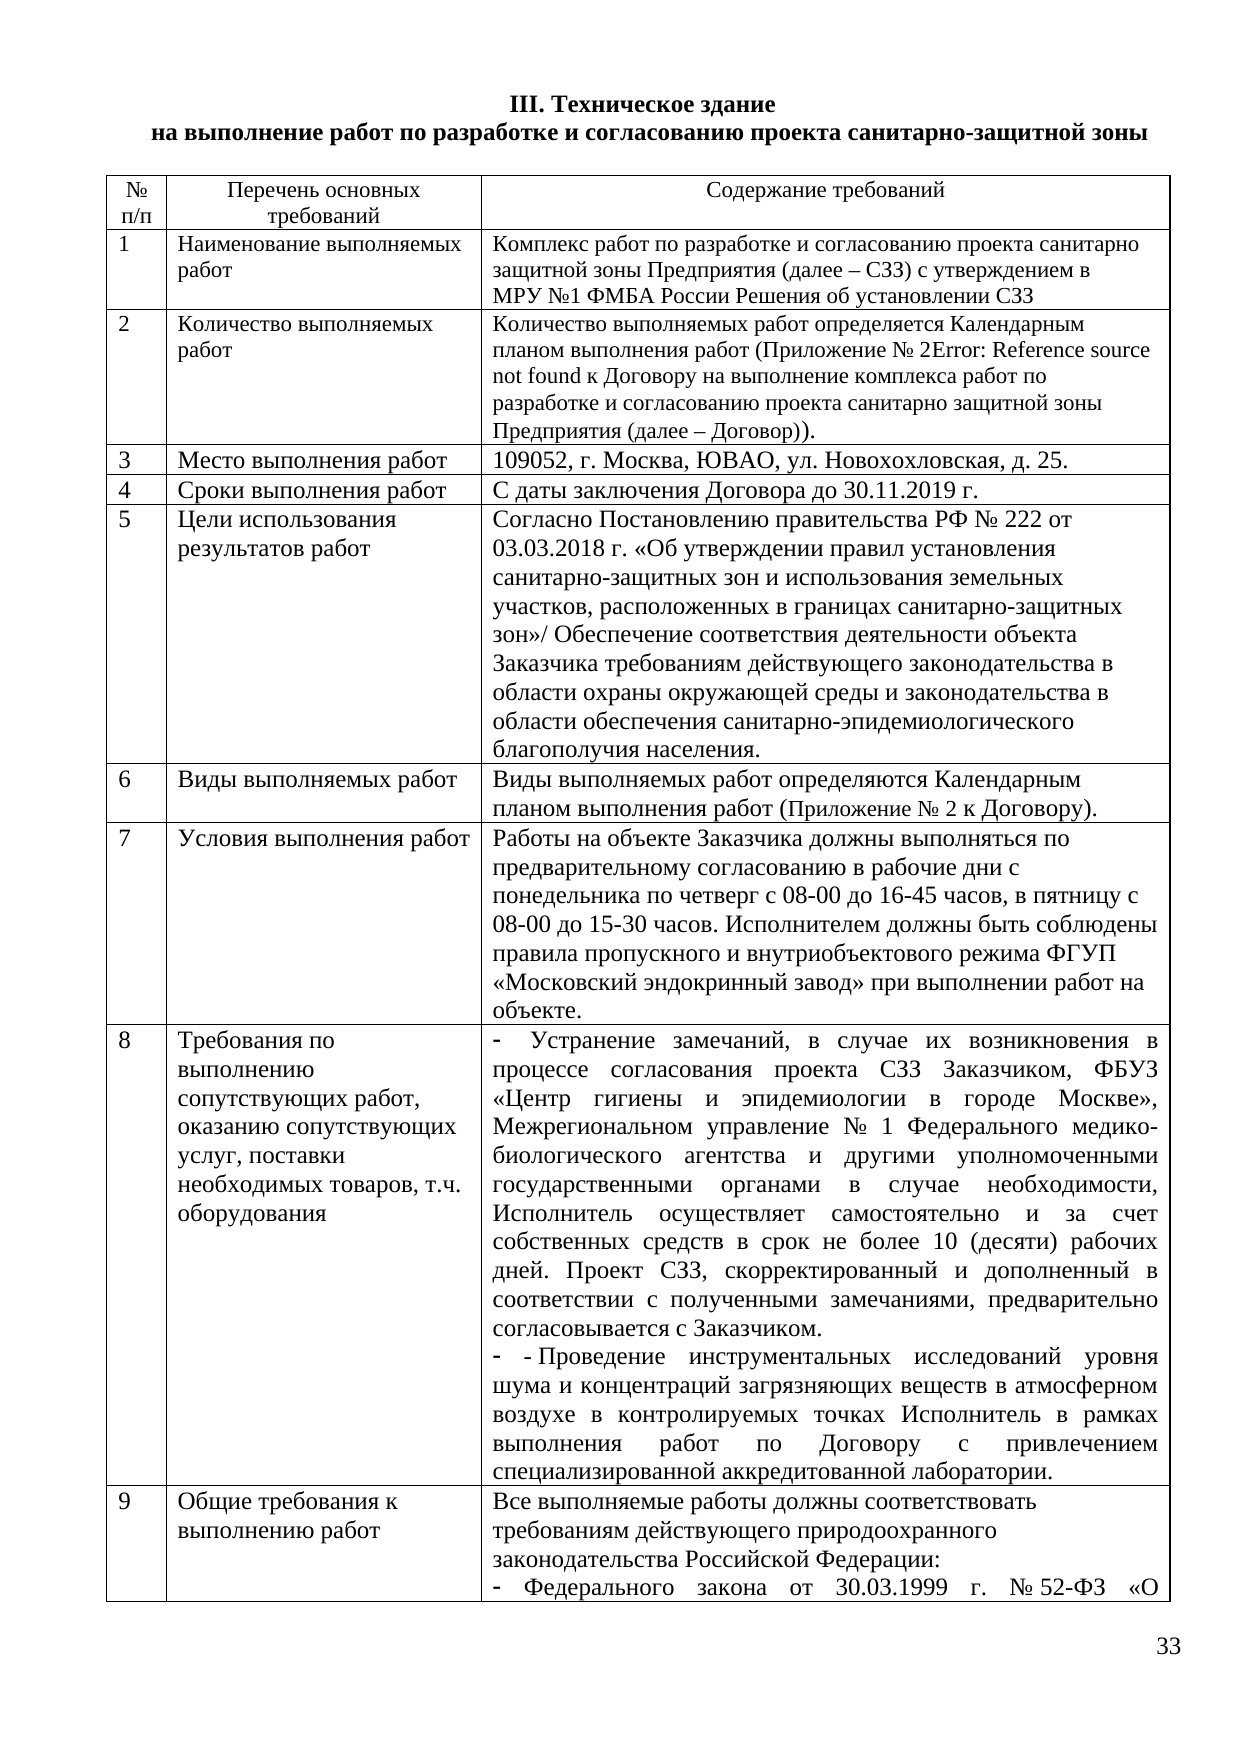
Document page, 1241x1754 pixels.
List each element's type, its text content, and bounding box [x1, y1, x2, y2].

table_cell 5 [107, 505, 166, 763]
table_cell Виды выполняемых работ определяются Календарным планом выполнения работ (Приложение № 2 к Договору). [482, 764, 1169, 822]
table_cell Место выполнения работ [167, 445, 481, 474]
table_cell Количество выполняемых работ определяется Календарным планом выполнения работ (Приложение № 2 к Договору на выполнение комплекса работ по разработке и согласованию проекта санитарно защитной зоны Предприятия (далее – Договор)). [482, 310, 1169, 444]
table_cell 109052, г. Москва, ЮВАО, ул. Новохохловская, д. 25. [482, 445, 1169, 474]
table_cell Количество выполняемых работ [167, 310, 481, 444]
table_cell С даты заключения Договора до 30.11.2019 г. [482, 475, 1169, 503]
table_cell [482, 1486, 1169, 1601]
table_cell Сроки выполнения работ [167, 475, 481, 503]
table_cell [167, 1486, 481, 1601]
table_cell Наименование выполняемых работ [167, 230, 481, 309]
table_cell Устранение замечаний, в случае их возникновения в процессе согласования проекта СЗЗ Заказчиком, ФБУЗ «Центр гигиены и эпидемиологии в городе Москве», Межрегиональном управление № 1 Федерального медико-биологического агентства и другими уполномоченными государственными органами в случае необходимости, Исполнитель осуществляет самостоятельно и за счет собственных средств в срок не более 10 (десяти) рабочих дней. Проект СЗЗ, скорректированный и дополненный в соответствии с полученными замечаниями, предварительно согласовывается с Заказчиком. - Проведение инструментальных исследований уровня шума и концентраций загрязняющих веществ в атмосферном воздухе в контролируемых точках Исполнитель в рамках выполнения работ по Договору с привлечением специализированной аккредитованной лаборатории. [482, 1025, 1169, 1485]
table_cell 7 [107, 823, 166, 1024]
table_cell Комплекс работ по разработке и согласованию проекта санитарно защитной зоны Предприятия (далее – СЗЗ) с утверждением в МРУ №1 ФМБА России Решения об установлении СЗЗ [482, 230, 1169, 309]
table_cell 4 [107, 475, 166, 503]
table_cell 2 [107, 310, 166, 444]
table_header Перечень основных требований [167, 176, 481, 229]
table_cell Виды выполняемых работ [167, 764, 481, 822]
table_cell 9 [107, 1486, 166, 1601]
text III. Техническое здание [103, 89, 1181, 117]
table_header Содержание требований [482, 176, 1169, 229]
table_cell 8 [107, 1025, 166, 1485]
table_cell Согласно Постановлению правительства РФ № 222 от 03.03.2018 г. «Об утверждении правил установления санитарно-защитных зон и использования земельных участков, расположенных в границах санитарно-защитных зон»/ Обеспечение соответствия деятельности объекта Заказчика требованиям действующего законодательства в области охраны окружающей среды и законодательства в области обеспечения санитарно-эпидемиологического благополучия населения. [482, 505, 1169, 763]
table_cell 6 [107, 764, 166, 822]
table_header № п/п [107, 176, 166, 229]
table_cell Работы на объекте Заказчика должны выполняться по предварительному согласованию в рабочие дни с понедельника по четверг с 08-00 до 16-45 часов, в пятницу с 08-00 до 15-30 часов. Исполнителем должны быть соблюдены правила пропускного и внутриобъектового режима ФГУП «Московский эндокринный завод» при выполнении работ на объекте. [482, 823, 1169, 1024]
table_cell Цели использования результатов работ [167, 505, 481, 763]
table_cell 1 [107, 230, 166, 309]
table_cell Требования по выполнению сопутствующих работ, оказанию сопутствующих услуг, поставки необходимых товаров, т.ч. оборудования [167, 1025, 481, 1485]
text на выполнение работ по разработке и согласованию проекта санитарно-защитной зоны [118, 117, 1181, 146]
table_cell 3 [107, 445, 166, 474]
table_cell Условия выполнения работ [167, 823, 481, 1024]
